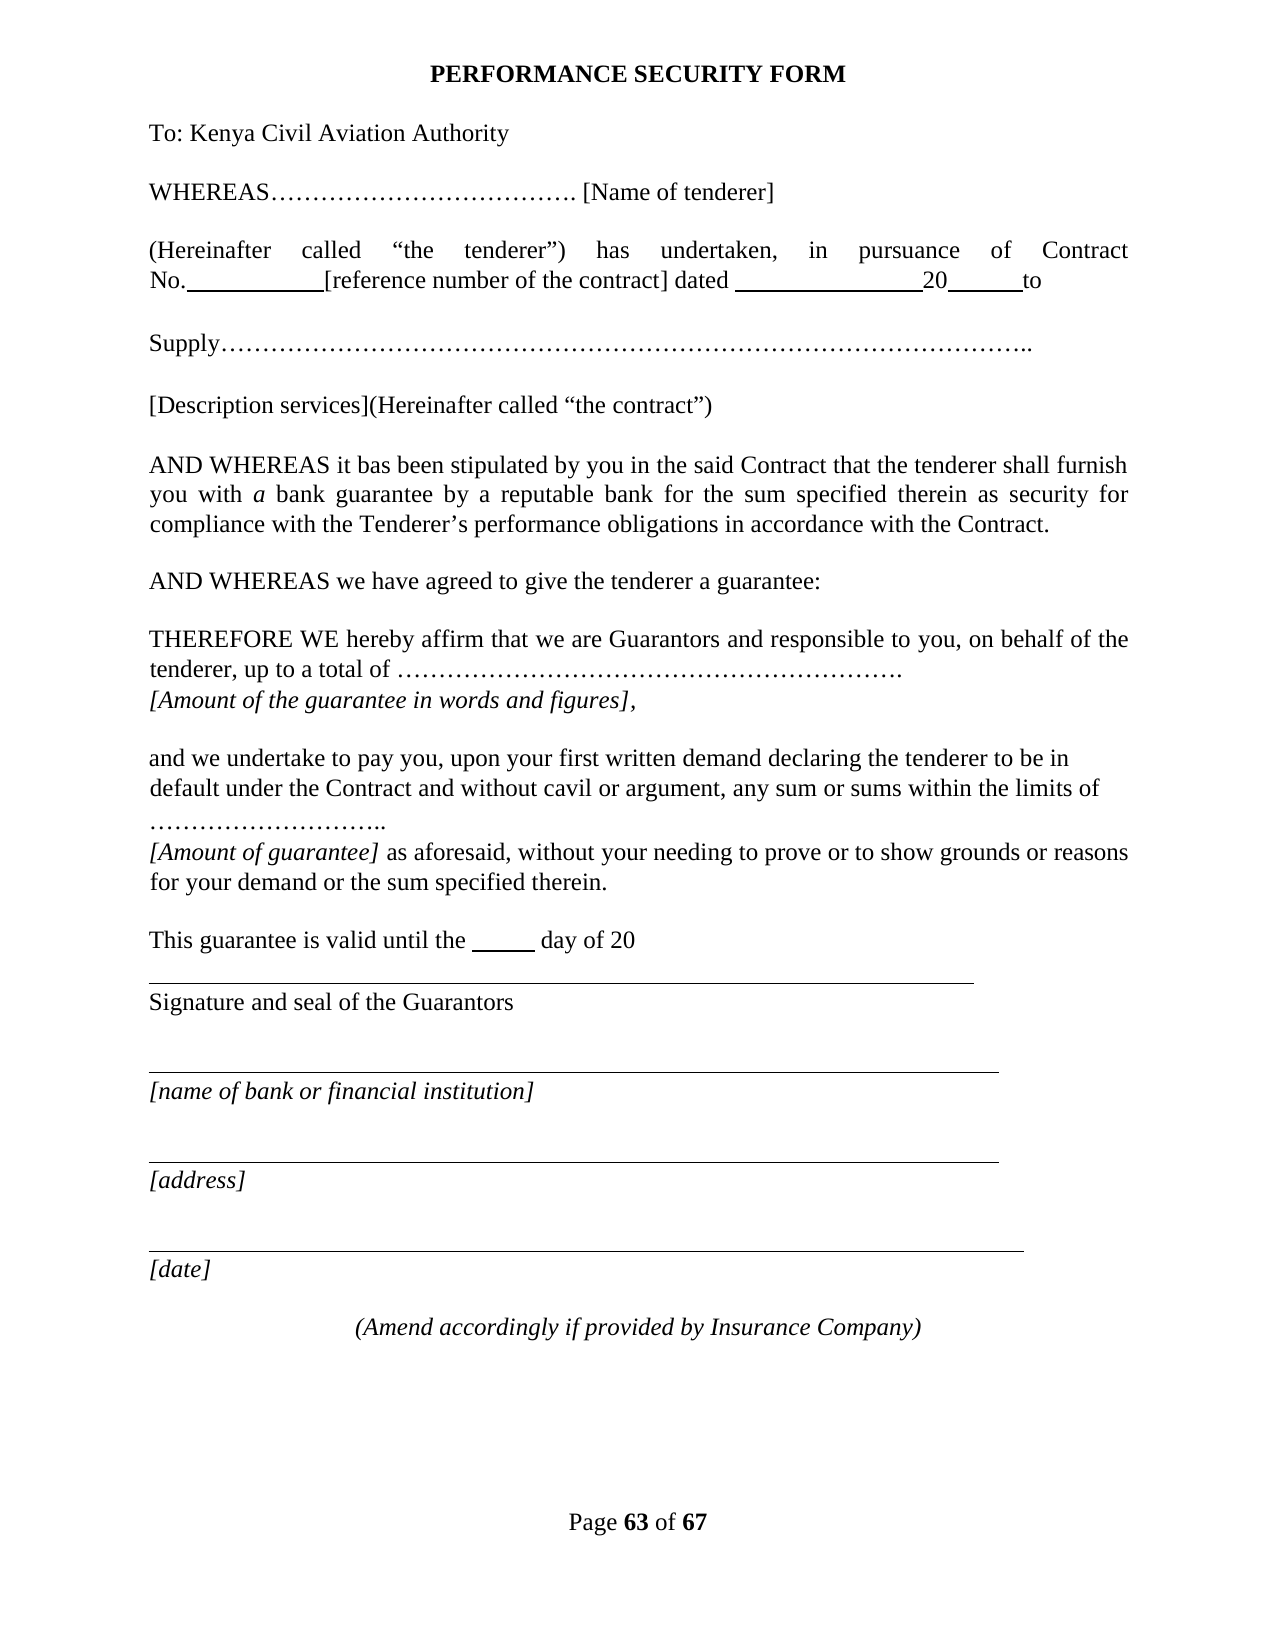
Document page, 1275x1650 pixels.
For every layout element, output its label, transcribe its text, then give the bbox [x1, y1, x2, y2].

text AND WHEREAS it bas been stipulated by you in the said Contract that the tenderer shall furnish [148, 453, 1137, 478]
text (Amend accordingly if provided by Insurance Company) [355, 1312, 1137, 1341]
text PERFORMANCE SECURITY FORM To: Kenya Civil Aviation Authority WHEREAS………………………………. [Name of tenderer] [148, 59, 849, 206]
text [name of bank or financial institution] [148, 1076, 1137, 1104]
text and we undertake to pay you, upon your first written demand declaring the tenderer to be in default under the Contract and without cavil or argument, any sum or sums within the limits of [148, 743, 1131, 802]
text compliance with the Tenderer’s performance obligations in accordance with the Contract. [149, 509, 1137, 537]
text (Hereinafter called “the tenderer”) has undertaken, in pursuance of Contract [148, 236, 1137, 264]
text THEREFORE WE hereby affirm that we are Guarantors and responsible to you, on behalf of the [148, 624, 1137, 653]
text [address] [148, 1165, 1137, 1193]
text ……………………….. [148, 806, 1137, 835]
text tenderer, up to a total of ……………………………………………………. [149, 654, 1137, 683]
text Signature and seal of the Guarantors [148, 987, 1137, 1015]
text [date] [148, 1254, 1137, 1282]
text [Amount of guarantee] as aforesaid, without your needing to prove or to show grounds or reasons for your demand or the sum specified therein. [148, 837, 1130, 896]
text No. [reference number of the contract] dated 20 to Supply…………………………………………………………………………………….. [Description services](Hereinafter called “the contract”) [148, 265, 1045, 419]
text [Amount of the guarantee in words and figures], [148, 685, 1137, 714]
text AND WHEREAS we have agreed to give the tenderer a guarantee: [148, 566, 1137, 595]
text This guarantee is valid until the day of 20 [148, 925, 1137, 953]
text you with a bank guarantee by a reputable bank for the sum specified therein as security for [149, 479, 1137, 507]
